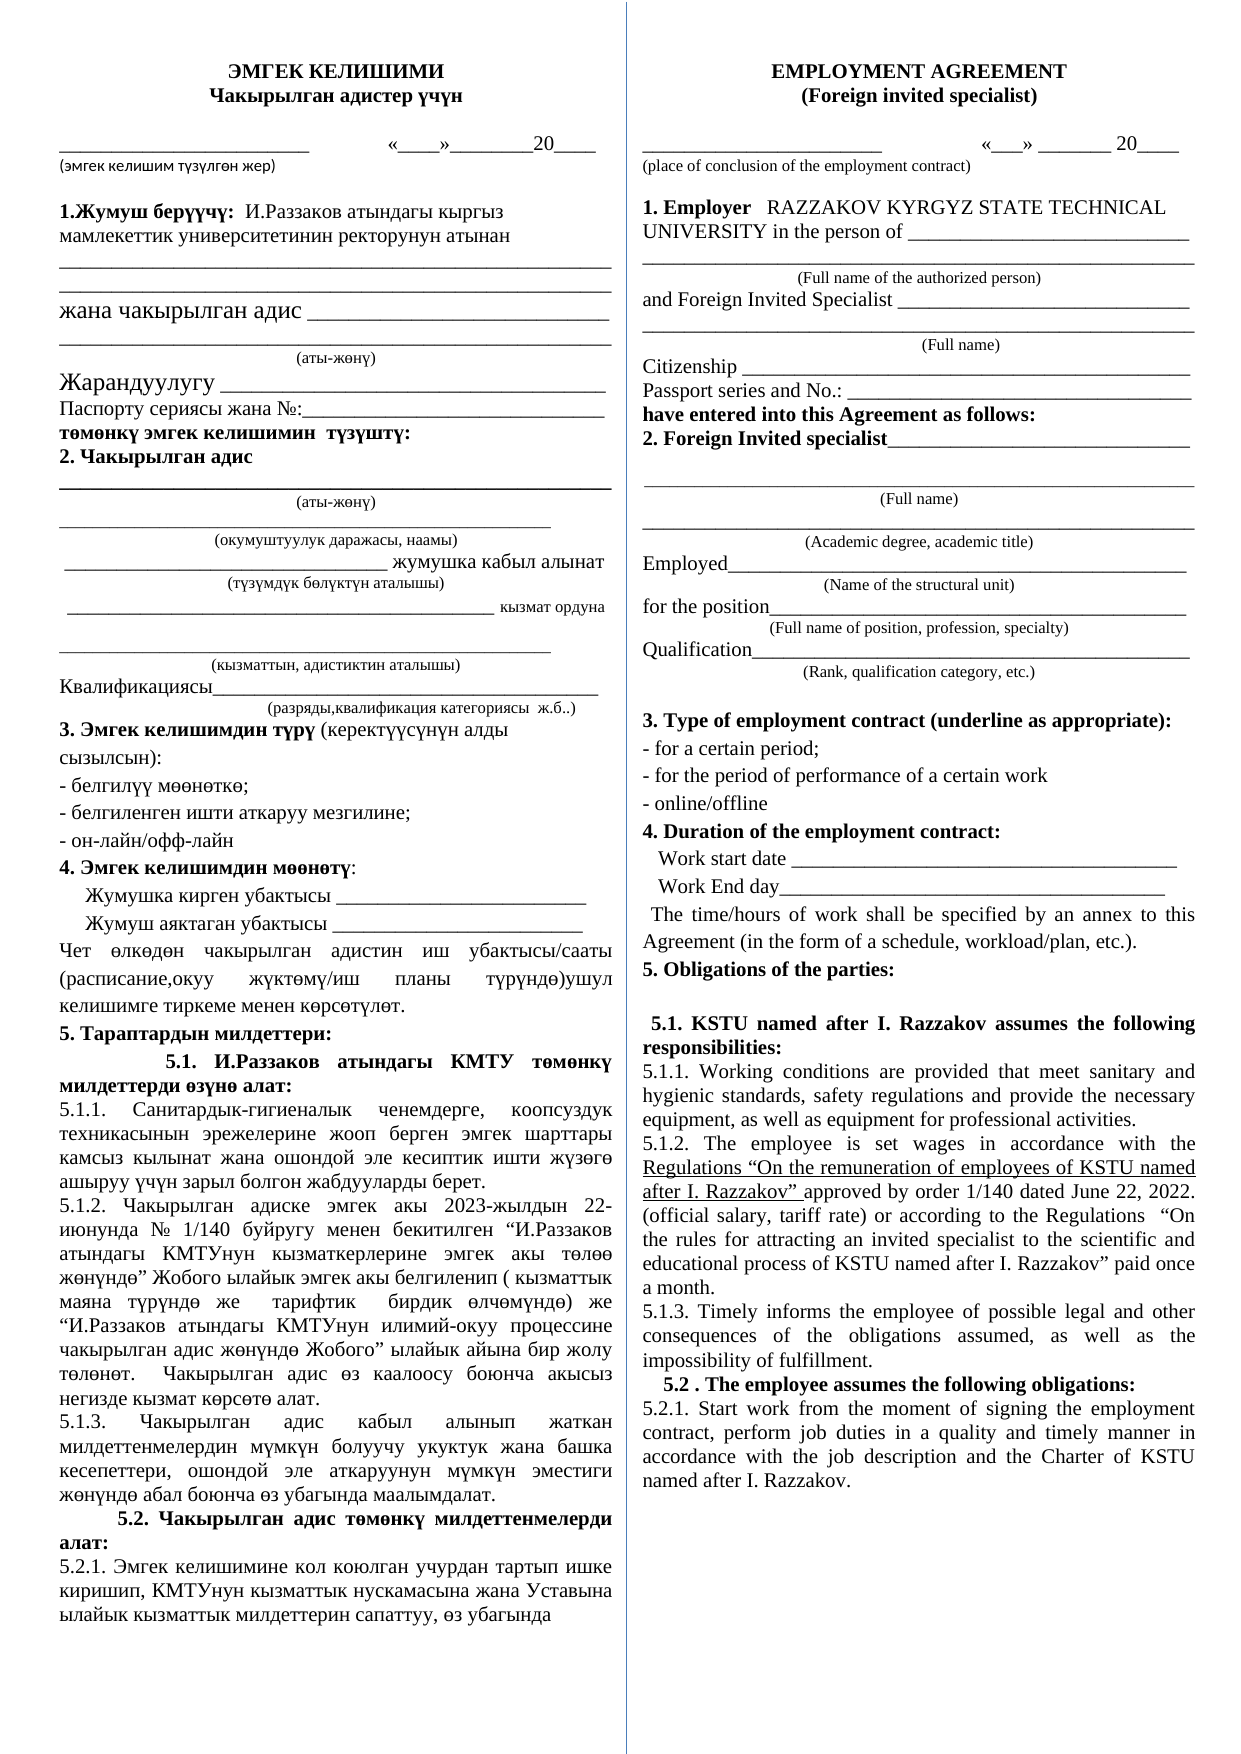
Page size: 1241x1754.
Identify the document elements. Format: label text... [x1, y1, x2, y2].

list for the position________________________________________ [642, 594, 1196, 618]
list Жарандуулугу _____________________________________ [59, 367, 613, 396]
list 5.2. Чакырылган адис төмөнкү милдеттенмелерди алат: [59, 1506, 613, 1554]
list 2. Foreign Invited specialist_____________________________ [642, 426, 1196, 450]
list ___________________________________________________________ [59, 636, 613, 655]
list _________________________________________ кызмат ордуна [59, 592, 613, 617]
text Чакырылган адистер үчүн [59, 83, 613, 107]
text (эмгек келишим түзүлгөн жер) [59, 155, 613, 176]
list (аты-жөнү) [59, 348, 613, 367]
list 3. Type of employment contract (underline as appropriate): [642, 708, 1196, 732]
list 5.2 . The employee assumes the following obligations: [642, 1372, 1196, 1396]
list - белгилүү мөөнөткө; [59, 772, 613, 797]
list Employed____________________________________________ [642, 551, 1196, 575]
list - он-лайн/офф-лайн [59, 828, 613, 852]
list 4. Эмгек келишимдин мөөнөтү: [59, 855, 613, 879]
text ________________________ «____»________20____ [59, 131, 613, 155]
text (Foreign invited specialist) [642, 83, 1196, 107]
list Паспорту сериясы жана №:_____________________________ [59, 396, 613, 419]
text _______________________ «___» _______ 20____ [642, 131, 1196, 155]
list - online/offline [642, 791, 1196, 815]
list (Name of the structural unit) [642, 575, 1196, 594]
text EMPLOYMENT AGREEMENT [642, 59, 1196, 83]
list 5.1.2. The employee is set wages in accordance with the Regulations “On the remuneration of employees of KSTU named after I. Razzakov” approved by order 1/140 dated June 22, 2022. (official salary, tariff rate) or according to the Regulations “On the rules for attracting an invited specialist to the scientific and educational process of KSTU named after I. Razzakov” paid once a month. [642, 1131, 1196, 1176]
list (Full name) [642, 335, 1196, 354]
list Жумуш аяктаган убактысы ________________________ [59, 911, 613, 934]
text (place of conclusion of the employment contract) [642, 155, 1196, 174]
list 2. Чакырылган адис _____________________________________________________ [59, 444, 613, 492]
list - for a certain period; [642, 736, 1196, 760]
list 5.1.2. The employee is set wages in accordance with the Regulations “On the remuneration of employees of KSTU named after I. Razzakov” approved by order 1/140 dated June 22, 2022. (official salary, tariff rate) or according to the Regulations “On the rules for attracting an invited specialist to the scientific and educational process of KSTU named after I. Razzakov” paid once a month. [642, 1177, 1196, 1299]
list Work End day_____________________________________ [642, 874, 1196, 898]
list ___________________________________________________________ [59, 511, 613, 530]
list (Rank, qualification category, etc.) [642, 661, 1196, 681]
list 5.2.1. Start work from the moment of signing the employment contract, perform job duties in a quality and timely manner in accordance with the job description and the Charter of KSTU named after I. Razzakov. [642, 1396, 1196, 1492]
list 1. Employer RAZZAKOV KYRGYZ STATE TECHNICAL UNIVERSITY in the person of ___________________________ _____________________________________________________ [642, 195, 1196, 267]
list (түзүмдүк бөлүктүн аталышы) [59, 573, 613, 592]
list (Full name of position, profession, specialty) [642, 618, 1196, 637]
list (аты-жөнү) [59, 492, 613, 511]
list (разряды,квалификация категориясы ж.б..) [59, 698, 613, 717]
list and Foreign Invited Specialist ____________________________ [642, 287, 1196, 311]
list 5.1.3. Чакырылган адис кабыл алынып жаткан милдеттенмелердин мүмкүн болуучу укуктук жана башка кесепеттери, ошондой эле аткаруунун мүмкүн эместиги жөнүндө абал боюнча өз убагында маалымдалат. [59, 1409, 613, 1506]
list Квалификациясы_____________________________________ [59, 674, 613, 698]
list Жумушка кирген убактысы ________________________ [59, 883, 613, 907]
text 1.Жумуш берүүчү: И.Раззаков атындагы кыргыз мамлекеттик университетинин ректорунун атынан [59, 198, 613, 247]
list The time/hours of work shall be specified by an annex to this Agreement (in the form of a schedule, workload/plan, etc.). [642, 901, 1196, 953]
list Work start date _____________________________________ [642, 846, 1196, 870]
list 5. Obligations of the parties: [642, 957, 1196, 981]
list 5. Тараптардын милдеттери: [59, 1021, 613, 1045]
list төмөнкү эмгек келишимин түзүштү: [59, 419, 613, 444]
list 5.1.2. Чакырылган адиске эмгек акы 2023-жылдын 22-июнунда № 1/140 буйругу менен бекитилген “И.Раззаков атындагы КМТУнун кызматкерлерине эмгек акы төлөө жөнүндө” Жобого ылайык эмгек акы белгиленип ( кызматтык маяна түрүндө же тарифтик бирдик өлчөмүндө) же “И.Раззаков атындагы КМТУнун илимий-окуу процессине чакырылган адис жөнүндө Жобого” ылайык айына бир жолу төлөнөт. Чакырылган адис өз каалоосу боюнча акысыз негизде кызмат көрсөтө алат. [59, 1193, 613, 1409]
list _____________________________________________________ [642, 508, 1196, 532]
list - белгиленген ишти аткаруу мезгилине; [59, 800, 613, 824]
list 5.1.1. Санитардык-гигиеналык ченемдерге, коопсуздук техникасынын эрежелерине жооп берген эмгек шарттары камсыз кылынат жана ошондой эле кесиптик ишти жүзөгө ашыруу үчүн зарыл болгон жабдууларды берет. [59, 1097, 613, 1193]
list Passport series and No.: _________________________________ [642, 378, 1196, 402]
text ЭМГЕК КЕЛИШИМИ [59, 59, 613, 83]
list _______________________________ жумушка кабыл алынат [59, 549, 613, 573]
list 5.1.3. Timely informs the employee of possible legal and other consequences of the obligations assumed, as well as the impossibility of fulfillment. [642, 1299, 1196, 1372]
list Qualification__________________________________________ [642, 637, 1196, 661]
list 3. Эмгек келишимдин түрү (керектүүсүнүн алды сызылсын): [59, 717, 613, 769]
list 5.2.1. Эмгек келишимине кол коюлган учурдан тартып ишке киришип, КМТУнун кызматтык нускамасына жана Уставына ылайык кызматтык милдеттерин сапаттуу, өз убагында [59, 1554, 613, 1626]
list (Academic degree, academic title) [642, 532, 1196, 551]
list 4. Duration of the employment contract: [642, 819, 1196, 843]
list __________________________________________________________________(Full name) [642, 469, 1196, 508]
list (кызматтын, адистиктин аталышы) [59, 655, 613, 674]
text 5.1. И.Раззаков атындагы КМТУ төмөнкү милдеттерди өзүнө алат: [59, 1048, 613, 1097]
list 5.1. KSTU named after I. Razzakov assumes the following responsibilities: [642, 1011, 1196, 1059]
list _____________________________________________________ [59, 323, 613, 348]
list _____________________________________________________ _____________________________________________________ [59, 247, 613, 295]
list have entered into this Agreement as follows: [642, 402, 1196, 426]
list _____________________________________________________ [642, 311, 1196, 335]
list (окумуштуулук даражасы, наамы) [59, 530, 613, 549]
list жана чакырылган адис _____________________________ [59, 295, 613, 323]
list (Full name of the authorized person) [642, 267, 1196, 287]
list Citizenship ___________________________________________ [642, 354, 1196, 378]
list - for the period of performance of a certain work [642, 763, 1196, 787]
list Чет өлкөдөн чакырылган адистин иш убактысы/сааты (расписание,окуу жүктөмү/иш планы түрүндө)ушул келишимге тиркеме менен көрсөтүлөт. [59, 938, 613, 1017]
list 5.1.1. Working conditions are provided that meet sanitary and hygienic standards, safety regulations and provide the necessary equipment, as well as equipment for professional activities. [642, 1059, 1196, 1131]
